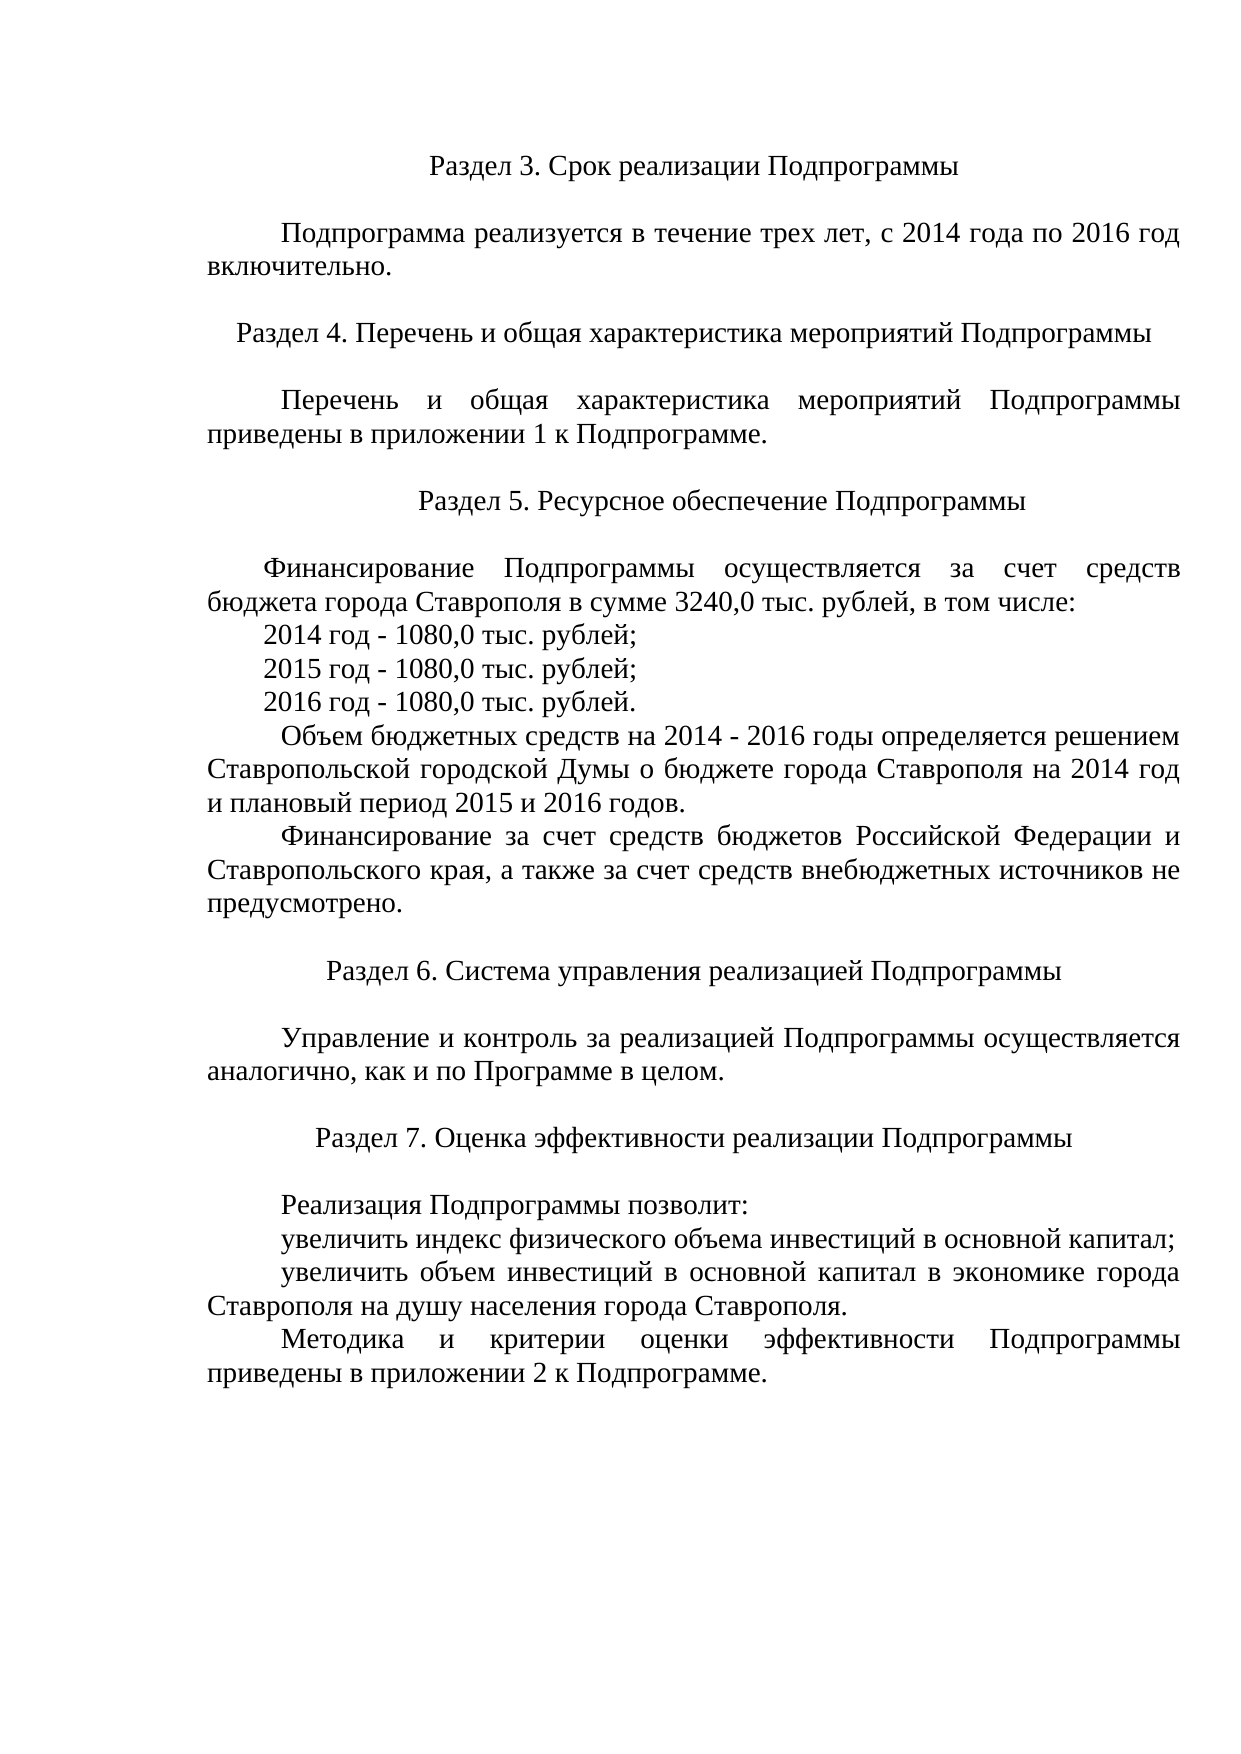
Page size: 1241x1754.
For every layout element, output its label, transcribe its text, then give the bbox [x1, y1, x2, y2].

text Раздел 7. Оценка эффективности реализации Подпрограммы [207, 1120, 1181, 1154]
text 2016 год - 1080,0 тыс. рублей. [207, 684, 1181, 718]
text 2014 год - 1080,0 тыс. рублей; [207, 617, 1181, 651]
text 2015 год - 1080,0 тыс. рублей; [207, 651, 1181, 684]
text Перечень и общая характеристика мероприятий Подпрограммы приведены в приложении 1 к Подпрограмме. [207, 382, 1181, 449]
text Раздел 4. Перечень и общая характеристика мероприятий Подпрограммы [207, 315, 1181, 349]
text Методика и критерии оценки эффективности Подпрограммы приведены в приложении 2 к Подпрограмме. [207, 1322, 1181, 1389]
text Раздел 5. Ресурсное обеспечение Подпрограммы [207, 483, 1181, 517]
text Реализация Подпрограммы позволит: [207, 1187, 1181, 1221]
text Раздел 6. Система управления реализацией Подпрограммы [207, 953, 1181, 986]
text увеличить индекс физического объема инвестиций в основной капитал; [207, 1221, 1181, 1254]
text Раздел 3. Срок реализации Подпрограммы [207, 148, 1181, 181]
text увеличить объем инвестиций в основной капитал в экономике города Ставрополя на душу населения города Ставрополя. [207, 1254, 1181, 1322]
text Подпрограмма реализуется в течение трех лет, с 2014 года по 2016 год включительно. [207, 215, 1181, 282]
text Объем бюджетных средств на 2014 - 2016 годы определяется решением Ставропольской городской Думы о бюджете города Ставрополя на 2014 год и плановый период 2015 и 2016 годов. [207, 718, 1181, 818]
text Управление и контроль за реализацией Подпрограммы осуществляется аналогично, как и по Программе в целом. [207, 1020, 1181, 1087]
text Финансирование Подпрограммы осуществляется за счет средств бюджета города Ставрополя в сумме 3240,0 тыс. рублей, в том числе: [207, 550, 1181, 617]
text Финансирование за счет средств бюджетов Российской Федерации и Ставропольского края, а также за счет средств внебюджетных источников не предусмотрено. [207, 818, 1181, 919]
